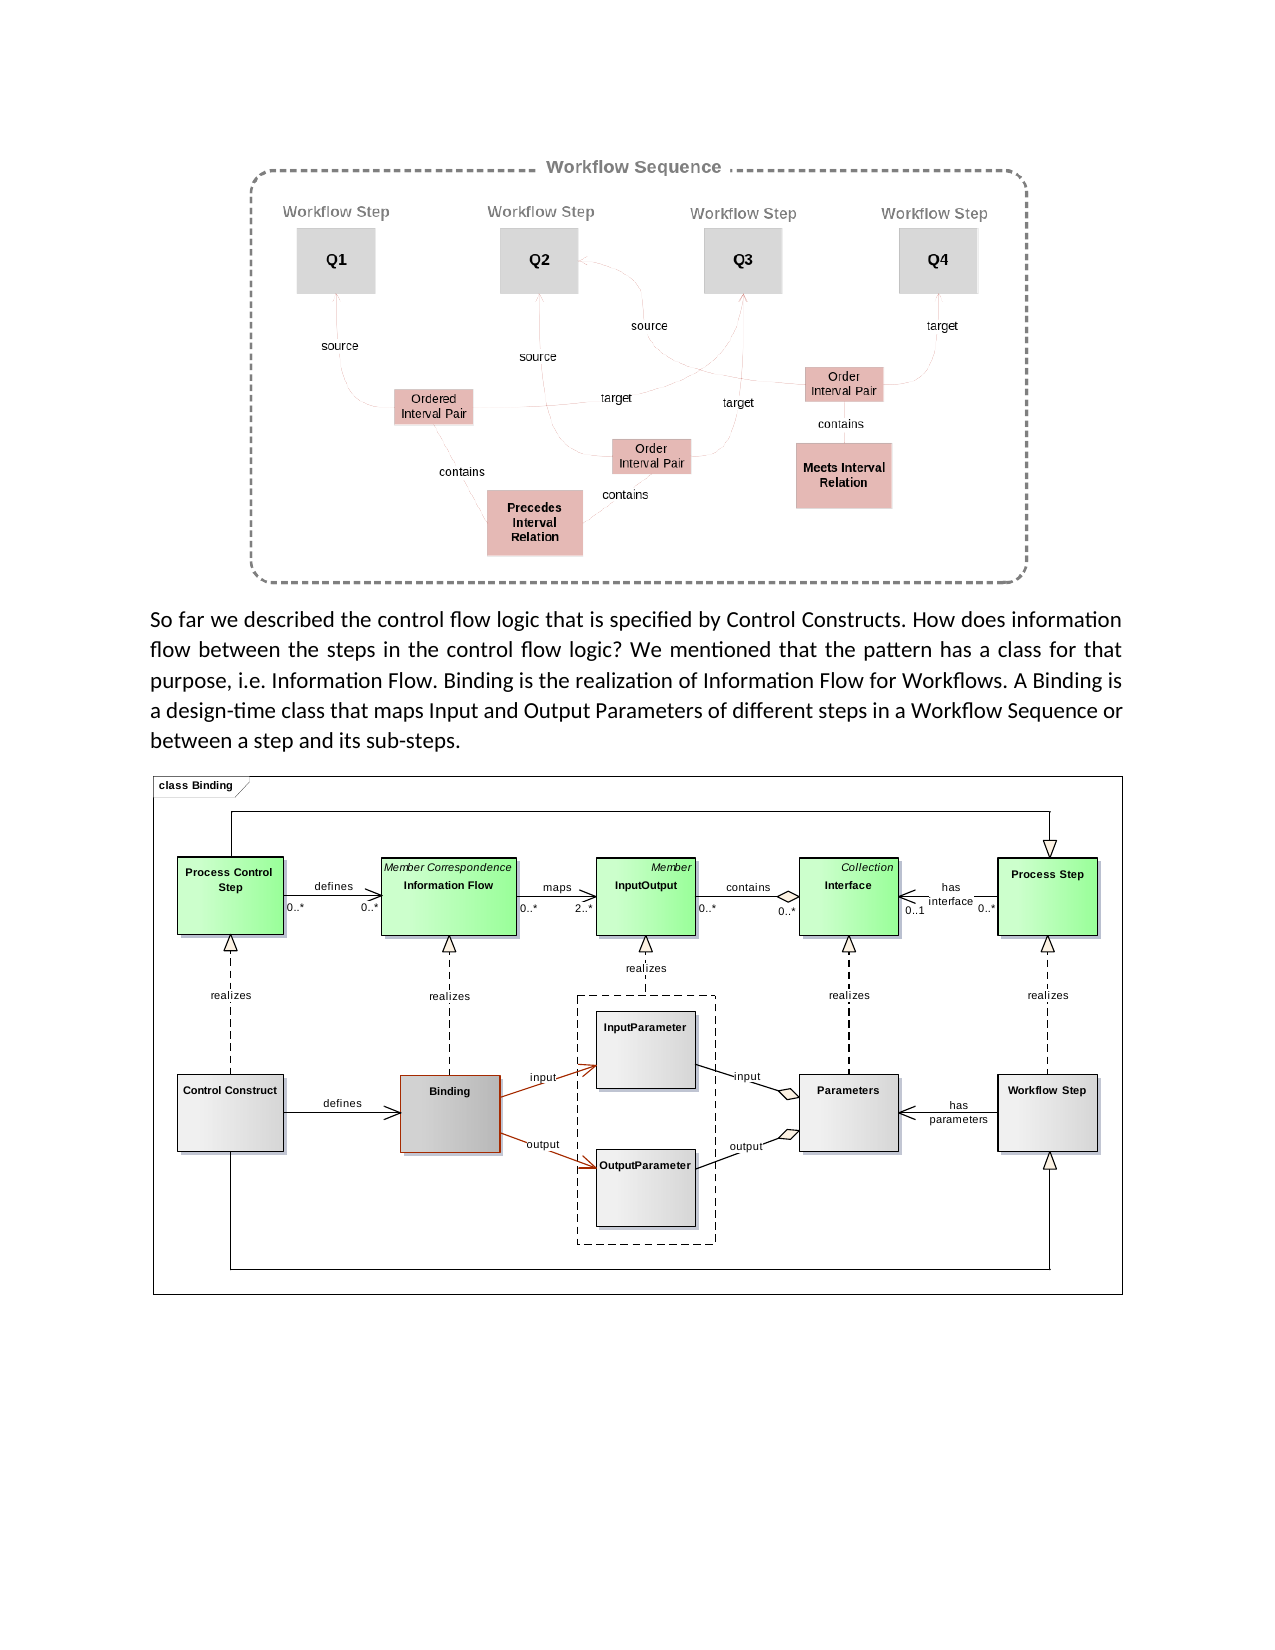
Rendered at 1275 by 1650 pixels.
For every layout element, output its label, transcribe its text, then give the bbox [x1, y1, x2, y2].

text So far we described the control flow logic that is specified by Control Constructs. How does information flow between the steps in the control flow logic? We mentioned that the pattern has a class for that purpose, i.e. Information Flow. Binding is the realization of Information Flow for Workflows. A Binding is a design-time class that maps Input and Output Parameters of different steps in a Workflow Sequence or between a step and its sub-steps. [150, 605, 1125, 754]
